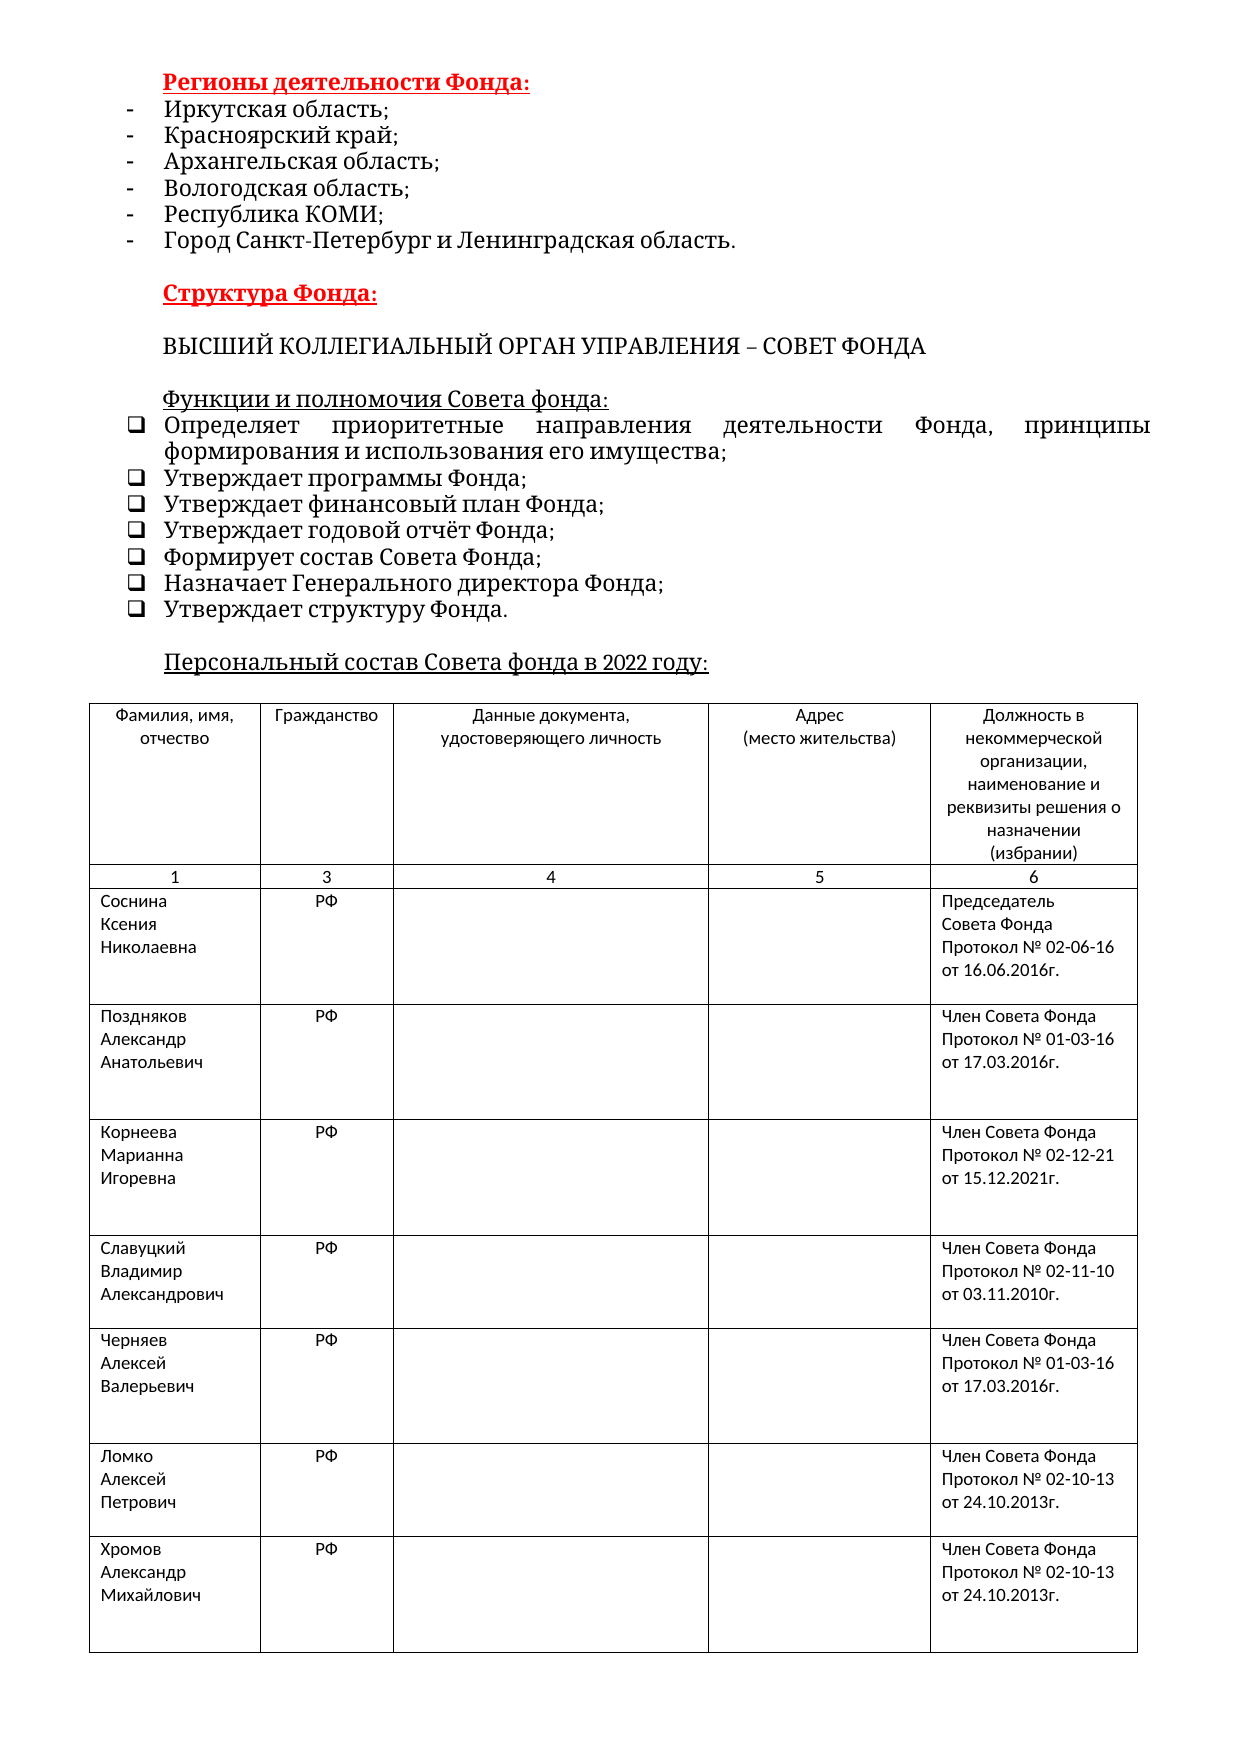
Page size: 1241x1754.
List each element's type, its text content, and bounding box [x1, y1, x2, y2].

table_cell Ломко Алексей Петрович [90, 1444, 260, 1536]
table_cell Член Совета Фонда Протокол № 02-12-21 от 15.12.2021г. [931, 1120, 1137, 1235]
list Город Санкт-Петербург и Ленинградская область. [126, 228, 1152, 254]
table_header Фамилия, имя, отчество [90, 704, 260, 864]
text Регионы деятельности Фонда: [89, 70, 1152, 96]
table_cell Член Совета Фонда Протокол № 01-03-16 от 17.03.2016г. [931, 1005, 1137, 1119]
table_cell Член Совета Фонда Протокол № 02-11-10 от 03.11.2010г. [931, 1236, 1137, 1328]
list Утверждает программы Фонда; [126, 465, 1152, 492]
table_cell 1 [90, 865, 260, 888]
table_cell Член Совета Фонда Протокол № 02-10-13 от 24.10.2013г. [931, 1444, 1137, 1536]
table_cell [394, 1329, 708, 1443]
table_header Гражданство [261, 704, 393, 864]
table_cell [709, 1537, 930, 1652]
table_cell [394, 1537, 708, 1652]
table_cell 3 [261, 865, 393, 888]
table_cell Председатель Совета Фонда Протокол № 02-06-16 от 16.06.2016г. [931, 889, 1137, 1004]
list Определяет приоритетные направления деятельности Фонда, принципы формирования и использования его имущества; [126, 413, 1152, 465]
table_cell Член Совета Фонда Протокол № 01-03-16 от 17.03.2016г. [931, 1329, 1137, 1443]
table_cell РФ [261, 889, 393, 1004]
table_cell [709, 1120, 930, 1235]
table_cell РФ [261, 1005, 393, 1119]
table_cell [709, 1329, 930, 1443]
list Архангельская область; [126, 149, 1152, 176]
table_cell 6 [931, 865, 1137, 888]
table_cell 4 [394, 865, 708, 888]
table_cell [709, 1005, 930, 1119]
table_cell Корнеева Марианна Игоревна [90, 1120, 260, 1235]
table_cell РФ [261, 1537, 393, 1652]
table_cell Соснина Ксения Николаевна [90, 889, 260, 1004]
table_cell [394, 1236, 708, 1328]
table_cell Хромов Александр Михайлович [90, 1537, 260, 1652]
table_cell [394, 1120, 708, 1235]
table_cell [709, 889, 930, 1004]
table_header Адрес (место жительства) [709, 704, 930, 864]
table_cell Член Совета Фонда Протокол № 02-10-13 от 24.10.2013г. [931, 1537, 1137, 1652]
list Иркутская область; [126, 96, 1152, 123]
list Утверждает финансовый план Фонда; [126, 492, 1152, 518]
table_cell РФ [261, 1236, 393, 1328]
text Персональный состав Совета фонда в 2022 году: [164, 650, 1152, 676]
table_cell [394, 1444, 708, 1536]
table_cell Черняев Алексей Валерьевич [90, 1329, 260, 1443]
table_cell Поздняков Александр Анатольевич [90, 1005, 260, 1119]
table_header Должность в некоммерческой организации, наименование и реквизиты решения о назначении (избрании) [931, 704, 1137, 864]
list Республика КОМИ; [126, 202, 1152, 228]
table_cell [709, 1236, 930, 1328]
list Назначает Генерального директора Фонда; [126, 571, 1152, 597]
text Структура Фонда: [89, 281, 1152, 307]
list Утверждает структуру Фонда. [126, 597, 1152, 623]
list Вологодская область; [126, 176, 1152, 202]
table_header Данные документа, удостоверяющего личность [394, 704, 708, 864]
table_cell РФ [261, 1329, 393, 1443]
table_cell [709, 1444, 930, 1536]
table_cell РФ [261, 1444, 393, 1536]
list Формирует состав Совета Фонда; [126, 544, 1152, 571]
list Красноярский край; [126, 123, 1152, 149]
table_cell [394, 1005, 708, 1119]
table_cell [394, 889, 708, 1004]
list Утверждает годовой отчёт Фонда; [126, 518, 1152, 544]
table_cell РФ [261, 1120, 393, 1235]
text ВЫСШИЙ КОЛЛЕГИАЛЬНЫЙ ОРГАН УПРАВЛЕНИЯ – СОВЕТ ФОНДА [89, 334, 1152, 360]
text Функции и полномочия Совета фонда: [89, 386, 1152, 413]
table_cell 5 [709, 865, 930, 888]
table_cell Славуцкий Владимир Александрович [90, 1236, 260, 1328]
